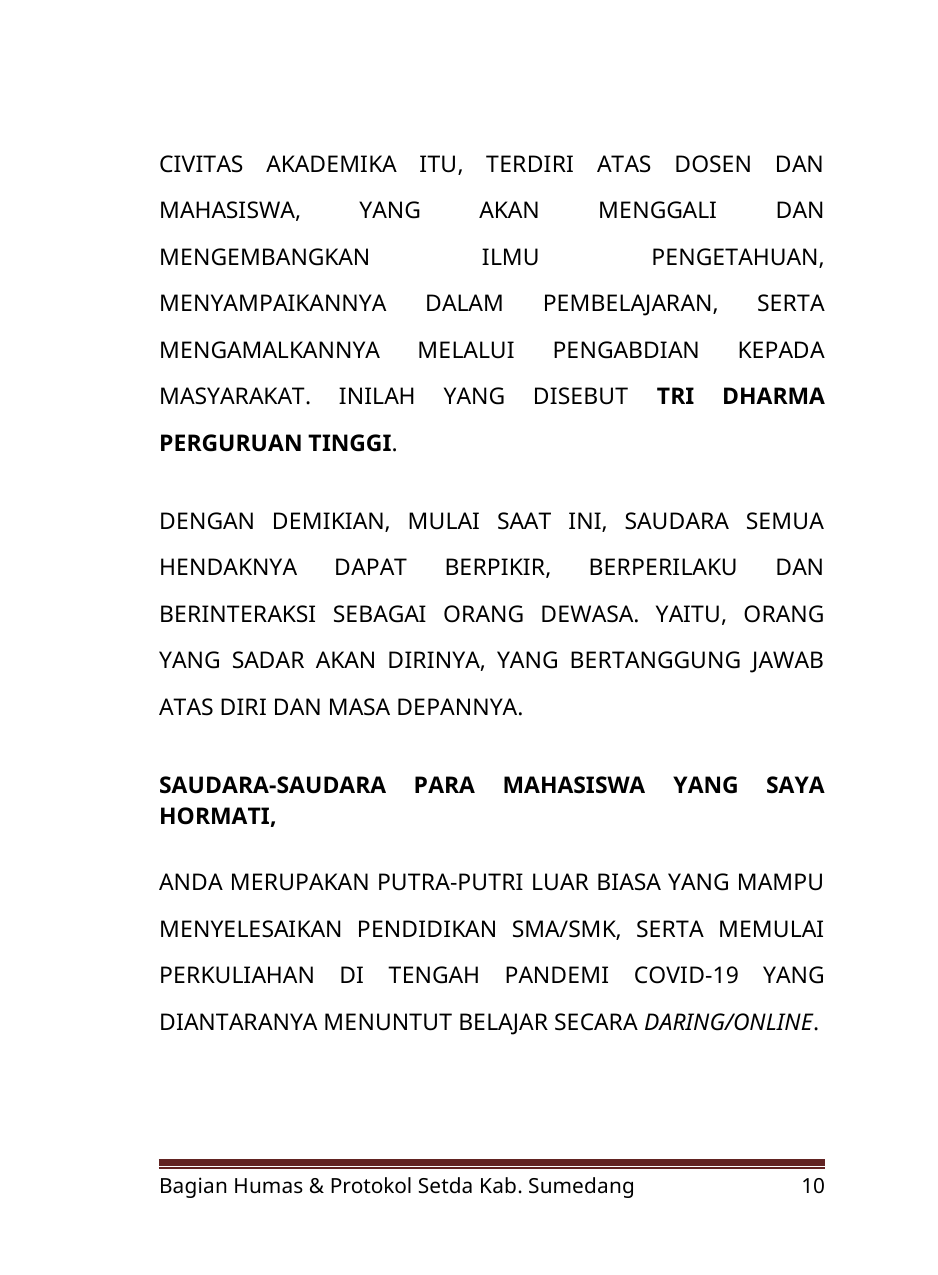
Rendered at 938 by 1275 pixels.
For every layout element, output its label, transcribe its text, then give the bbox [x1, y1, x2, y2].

text DENGAN DEMIKIAN, MULAI SAAT INI, SAUDARA SEMUA HENDAKNYA DAPAT BERPIKIR, BERPERILAKU DAN BERINTERAKSI SEBAGAI ORANG DEWASA. YAITU, ORANG YANG SADAR AKAN DIRINYA, YANG BERTANGGUNG JAWAB ATAS DIRI DAN MASA DEPANNYA. [159, 505, 825, 722]
text ANDA MERUPAKAN PUTRA-PUTRI LUAR BIASA YANG MAMPU MENYELESAIKAN PENDIDIKAN SMA/SMK, SERTA MEMULAI PERKULIAHAN DI TENGAH PANDEMI COVID-19 YANG DIANTARANYA MENUNTUT BELAJAR SECARA DARING/ONLINE. [159, 866, 825, 1037]
text CIVITAS AKADEMIKA ITU, TERDIRI ATAS DOSEN DAN MAHASISWA, YANG AKAN MENGGALI DAN MENGEMBANGKAN ILMU PENGETAHUAN, MENYAMPAIKANNYA DALAM PEMBELAJARAN, SERTA MENGAMALKANNYA MELALUI PENGABDIAN KEPADA MASYARAKAT. INILAH YANG DISEBUT TRI DHARMA PERGURUAN TINGGI. [159, 148, 825, 458]
text SAUDARA-SAUDARA PARA MAHASISWA YANG SAYA HORMATI, [159, 768, 825, 831]
